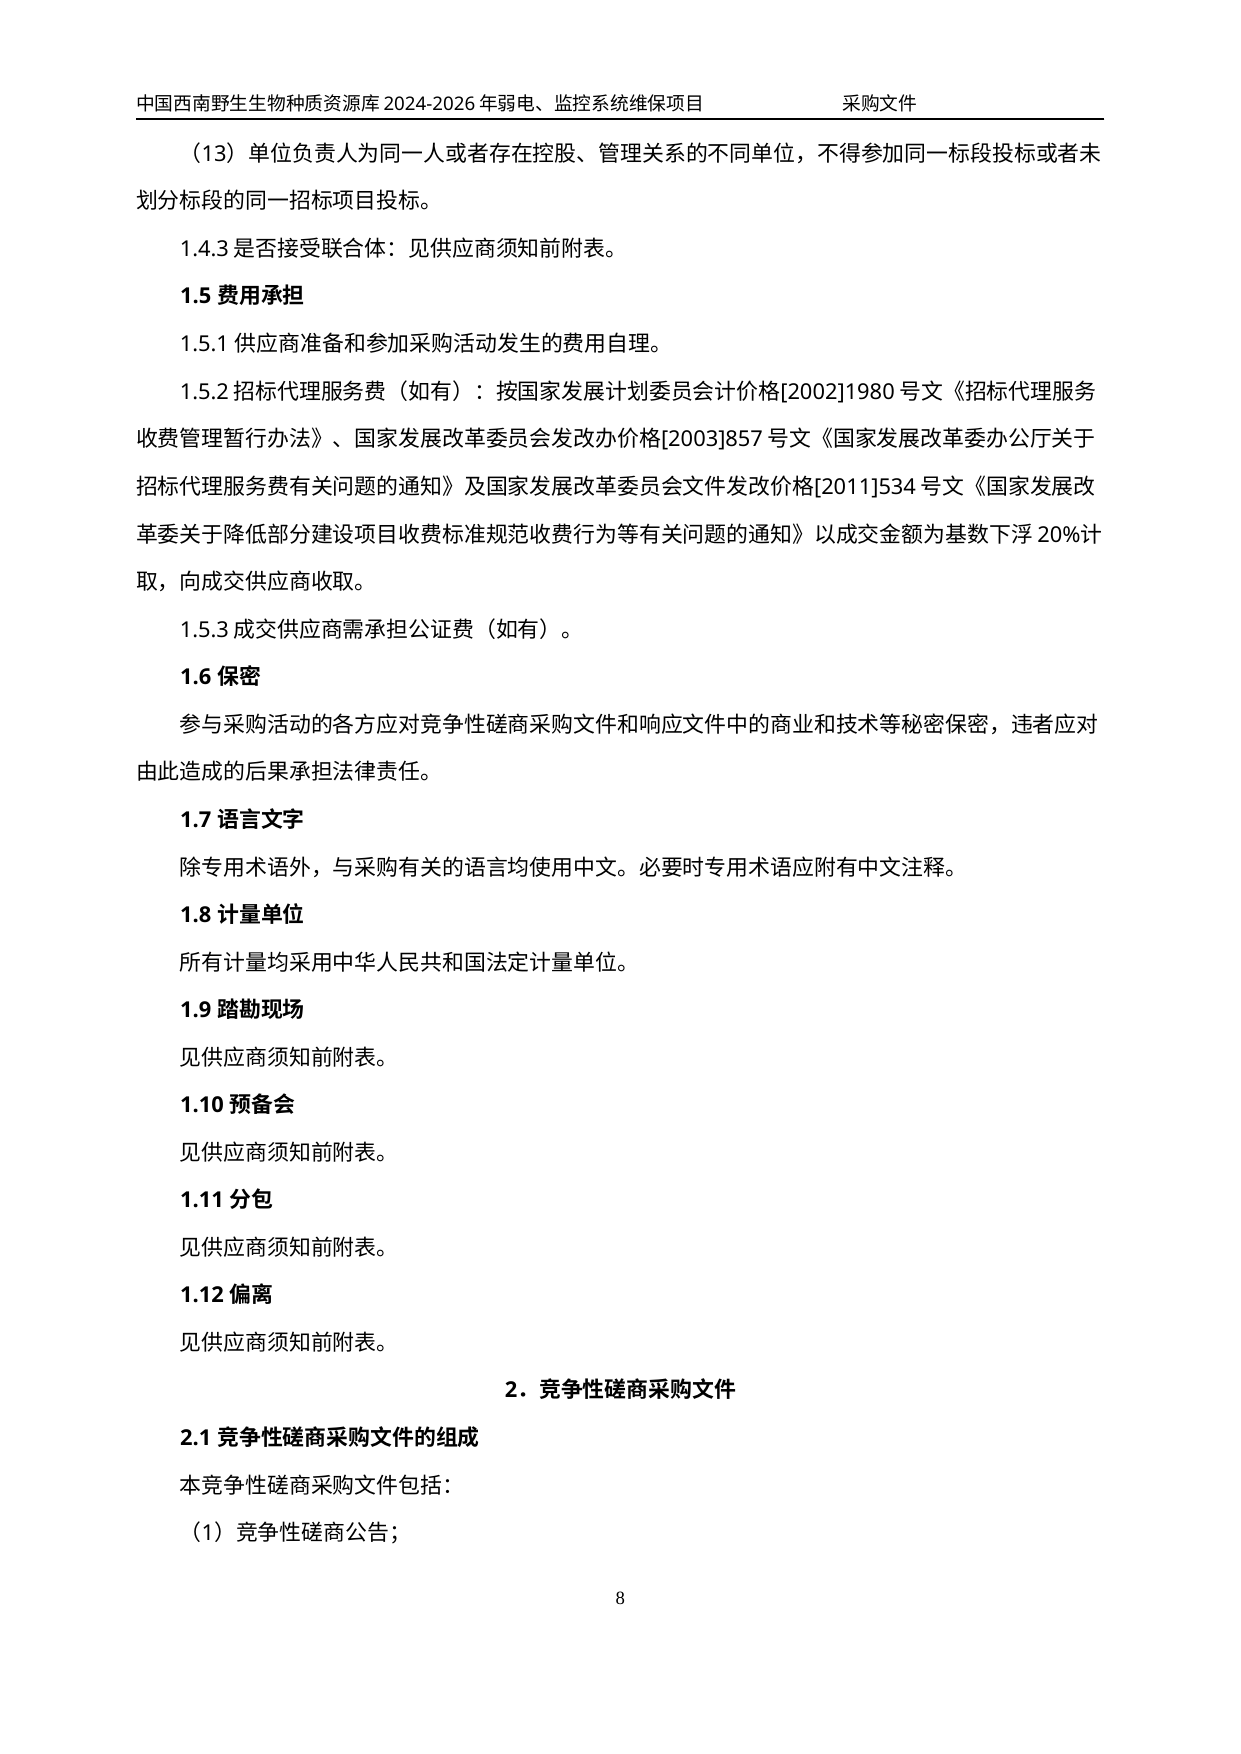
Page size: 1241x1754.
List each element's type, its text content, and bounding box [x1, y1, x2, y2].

text 1.5.3成交供应商需承担公证费（如有）。 [136, 612, 1104, 643]
subtitle 1.9 踏勘现场 [136, 992, 1104, 1024]
text 除专用术语外，与采购有关的语言均使用中文。必要时专用术语应附有中文注释。 [136, 849, 1104, 881]
text （1）竞争性磋商公告； [136, 1515, 1104, 1547]
text 所有计量均采用中华人民共和国法定计量单位。 [136, 944, 1104, 976]
text （13）单位负责人为同一人或者存在控股、管理关系的不同单位，不得参加同一标段投标或者未划分标段的同一招标项目投标。 [136, 136, 1104, 215]
subtitle 2.1 竞争性磋商采购文件的组成 [136, 1420, 1104, 1452]
subtitle 1.6 保密 [136, 659, 1104, 691]
text 1.5.2招标代理服务费（如有）：按国家发展计划委员会计价格[2002]1980号文《招标代理服务收费管理暂行办法》、国家发展改革委员会发改办价格[2003]857号文《国家发展改革委办公厅关于招标代理服务费有关问题的通知》及国家发展改革委员会文件发改价格[2011]534号文《国家发展改革委关于降低部分建设项目收费标准规范收费行为等有关问题的通知》以成交金额为基数下浮20%计取，向成交供应商收取。 [136, 374, 1104, 596]
text 本竞争性磋商采购文件包括： [136, 1468, 1104, 1499]
text 见供应商须知前附表。 [136, 1230, 1104, 1262]
text 见供应商须知前附表。 [136, 1325, 1104, 1357]
text 1.5.1 供应商准备和参加采购活动发生的费用自理。 [136, 326, 1104, 358]
subtitle 1.8 计量单位 [136, 897, 1104, 929]
subtitle 1.7 语言文字 [136, 802, 1104, 834]
subtitle 1.5 费用承担 [136, 278, 1104, 310]
text 参与采购活动的各方应对竞争性磋商采购文件和响应文件中的商业和技术等秘密保密，违者应对由此造成的后果承担法律责任。 [136, 707, 1104, 786]
subtitle 1.12 偏离 [136, 1277, 1104, 1309]
subtitle 1.11 分包 [136, 1182, 1104, 1214]
subtitle 2．竞争性磋商采购文件 [136, 1372, 1104, 1404]
text 1.4.3是否接受联合体：见供应商须知前附表。 [136, 231, 1104, 263]
text 见供应商须知前附表。 [136, 1040, 1104, 1071]
text 见供应商须知前附表。 [136, 1135, 1104, 1166]
subtitle 1.10 预备会 [136, 1087, 1104, 1119]
